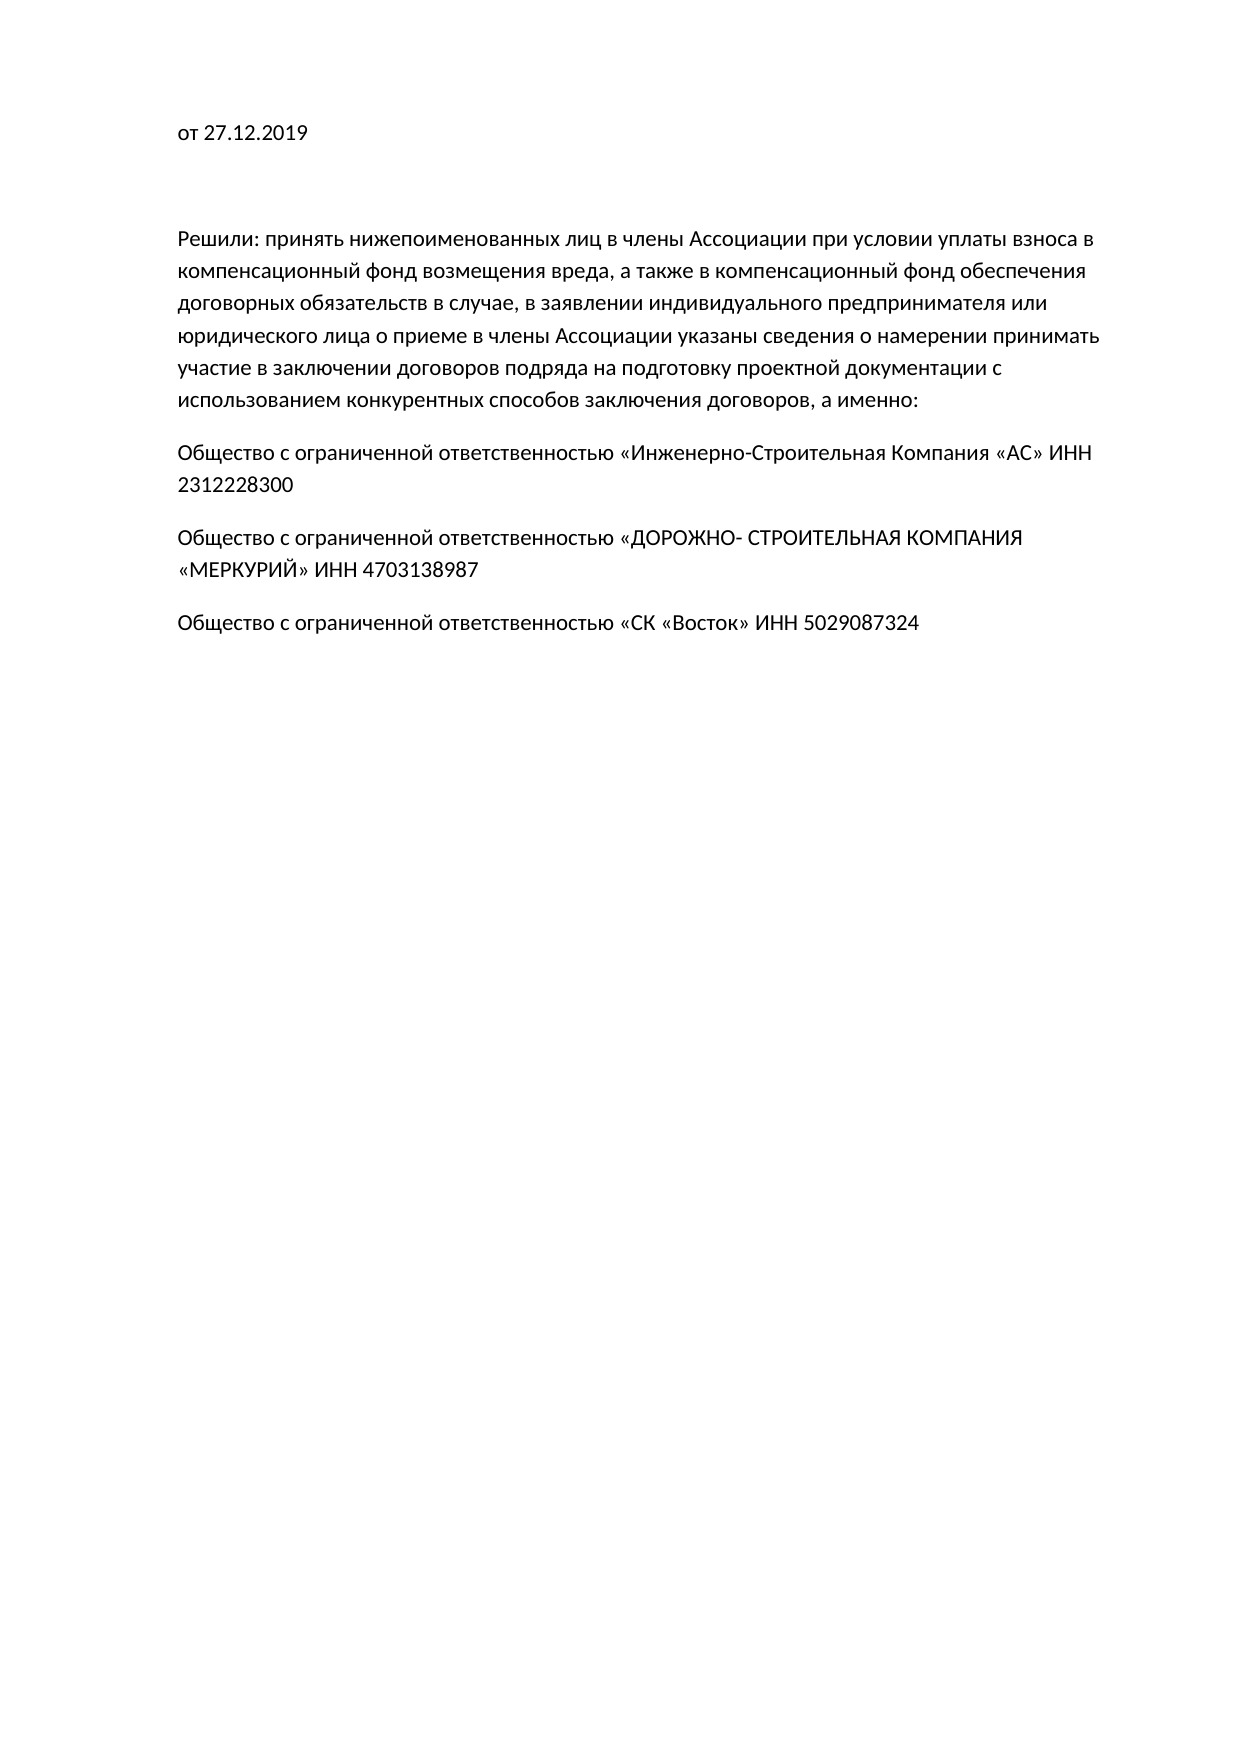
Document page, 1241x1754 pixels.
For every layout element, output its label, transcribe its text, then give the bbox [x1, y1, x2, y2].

text Общество с ограниченной ответственностью «ДОРОЖНО- СТРОИТЕЛЬНАЯ КОМПАНИЯ «МЕРКУРИЙ» ИНН 4703138987 [177, 523, 1152, 583]
text Общество с ограниченной ответственностью «Инженерно-Строительная Компания «АС» ИНН 2312228300 [177, 438, 1152, 498]
text Решили: принять нижепоименованных лиц в члены Ассоциации при условии уплаты взноса в компенсационный фонд возмещения вреда, а также в компенсационный фонд обеспечения договорных обязательств в случае, в заявлении индивидуального предпринимателя или юридического лица о приеме в члены Ассоциации указаны сведения о намерении принимать участие в заключении договоров подряда на подготовку проектной документации с использованием конкурентных способов заключения договоров, а именно: [177, 224, 1152, 413]
text Общество с ограниченной ответственностью «СК «Восток» ИНН 5029087324 [177, 608, 1152, 637]
text от 27.12.2019 [177, 118, 1152, 146]
